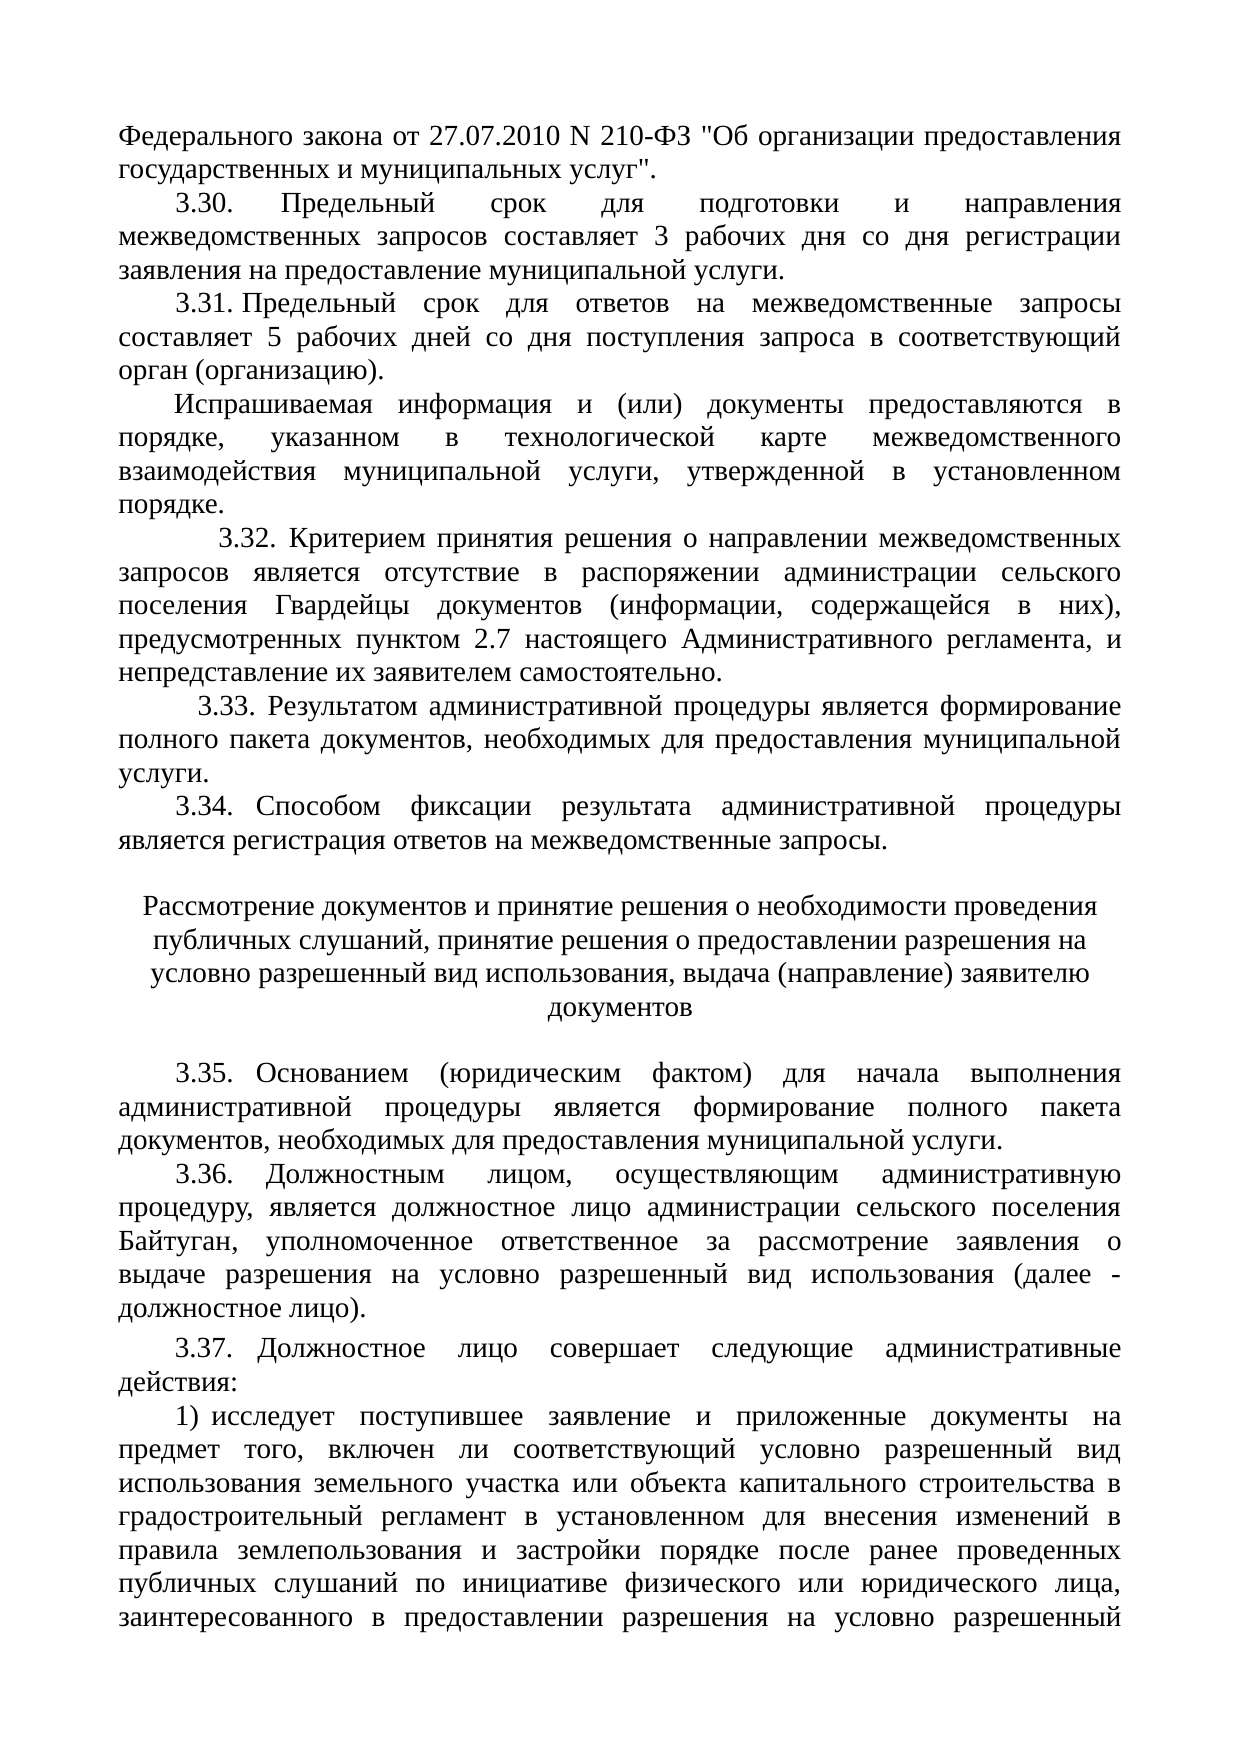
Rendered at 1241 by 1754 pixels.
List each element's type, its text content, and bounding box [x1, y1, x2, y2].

text 3.37. Должностное лицо совершает следующие административные действия: [118, 1331, 1122, 1398]
text 3.35. Основанием (юридическим фактом) для начала выполнения административной процедуры является формирование полного пакета документов, необходимых для предоставления муниципальной услуги. [118, 1056, 1122, 1156]
text 3.31. Предельный срок для ответов на межведомственные запросы составляет 5 рабочих дней со дня поступления запроса в соответствующий орган (организацию). [118, 286, 1122, 386]
text 3.36. Должностным лицом, осуществляющим административную процедуру, является должностное лицо администрации сельского поселения Байтуган, уполномоченное ответственное за рассмотрение заявления о выдаче разрешения на условно разрешенный вид использования (далее - должностное лицо). [118, 1156, 1122, 1324]
text Рассмотрение документов и принятие решения о необходимости проведения публичных слушаний, принятие решения о предоставлении разрешения на условно разрешенный вид использования, выдача (направление) заявителю документов [118, 889, 1122, 1023]
text 3.34. Способом фиксации результата административной процедуры является регистрация ответов на межведомственные запросы. [118, 789, 1122, 856]
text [118, 1398, 1122, 1633]
text 3.30. Предельный срок для подготовки и направления межведомственных запросов составляет 3 рабочих дня со дня регистрации заявления на предоставление муниципальной услуги. [118, 185, 1122, 286]
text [118, 118, 1122, 185]
text 3.33. Результатом административной процедуры является формирование полного пакета документов, необходимых для предоставления муниципальной услуги. [118, 688, 1122, 789]
text 3.32. Критерием принятия решения о направлении межведомственных запросов является отсутствие в распоряжении администрации сельского поселения Гвардейцы документов (информации, содержащейся в них), предусмотренных пунктом 2.7 настоящего Административного регламента, и непредставление их заявителем самостоятельно. [118, 521, 1122, 688]
text Испрашиваемая информация и (или) документы предоставляются в порядке, указанном в технологической карте межведомственного взаимодействия муниципальной услуги, утвержденной в установленном порядке. [118, 386, 1122, 521]
